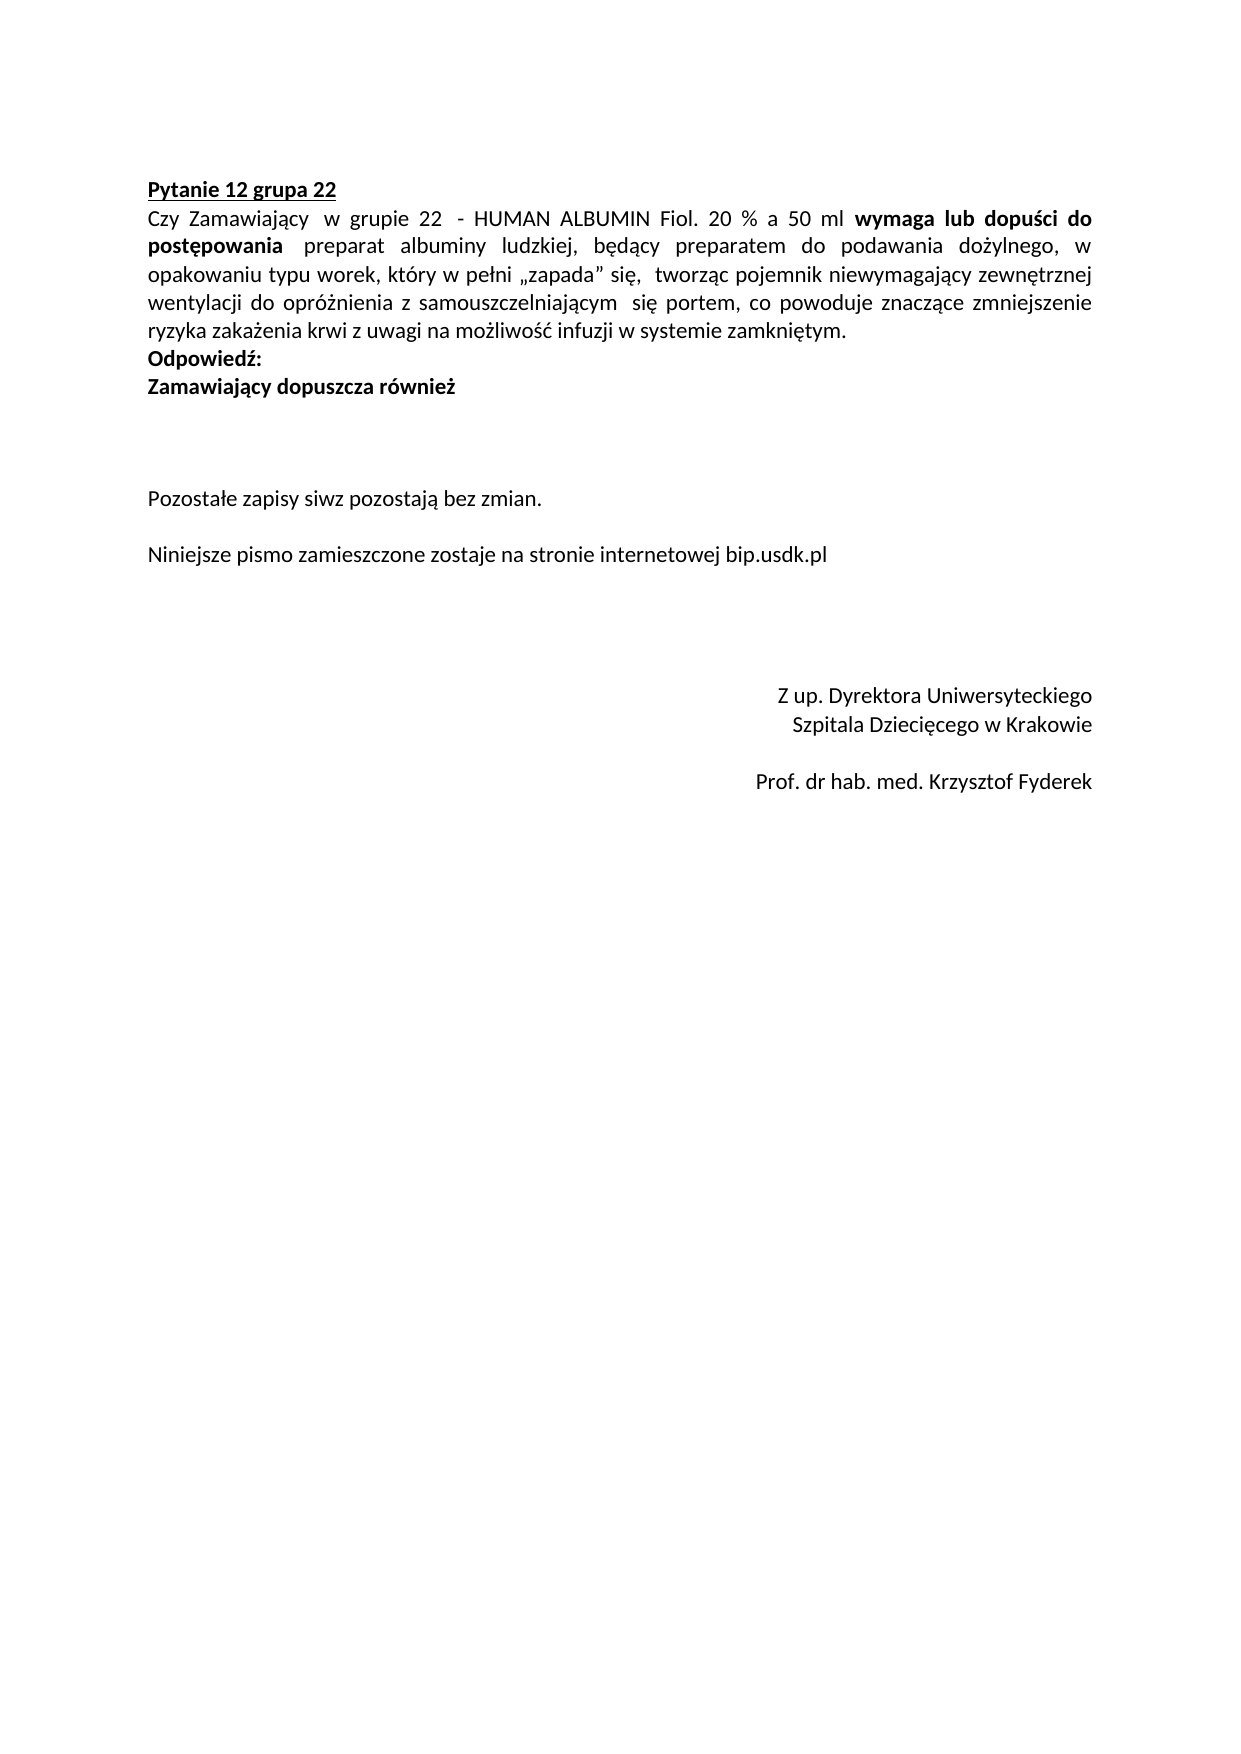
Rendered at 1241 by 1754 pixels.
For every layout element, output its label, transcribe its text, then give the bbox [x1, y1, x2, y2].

text Szpitala Dziecięcego w Krakowie [148, 710, 1093, 738]
text Z up. Dyrektora Uniwersyteckiego [148, 682, 1093, 710]
text Odpowiedź: [148, 344, 1093, 372]
text Zamawiający dopuszcza również [148, 372, 1093, 400]
text Pozostałe zapisy siwz pozostają bez zmian. [148, 484, 1093, 512]
text Niniejsze pismo zamieszczone zostaje na stronie internetowej bip.usdk.pl [148, 540, 1093, 568]
text Prof. dr hab. med. Krzysztof Fyderek [148, 738, 1093, 795]
text Pytanie 12 grupa 22 [148, 176, 1093, 204]
text Czy Zamawiający w grupie 22 - HUMAN ALBUMIN Fiol. 20 % a 50 ml wymaga lub dopuści do postępowania preparat albuminy ludzkiej, będący preparatem do podawania dożylnego, w opakowaniu typu worek, który w pełni „zapada” się, tworząc pojemnik niewymagający zewnętrznej wentylacji do opróżnienia z samouszczelniającym się portem, co powoduje znaczące zmniejszenie ryzyka zakażenia krwi z uwagi na możliwość infuzji w systemie zamkniętym. [148, 204, 1093, 344]
